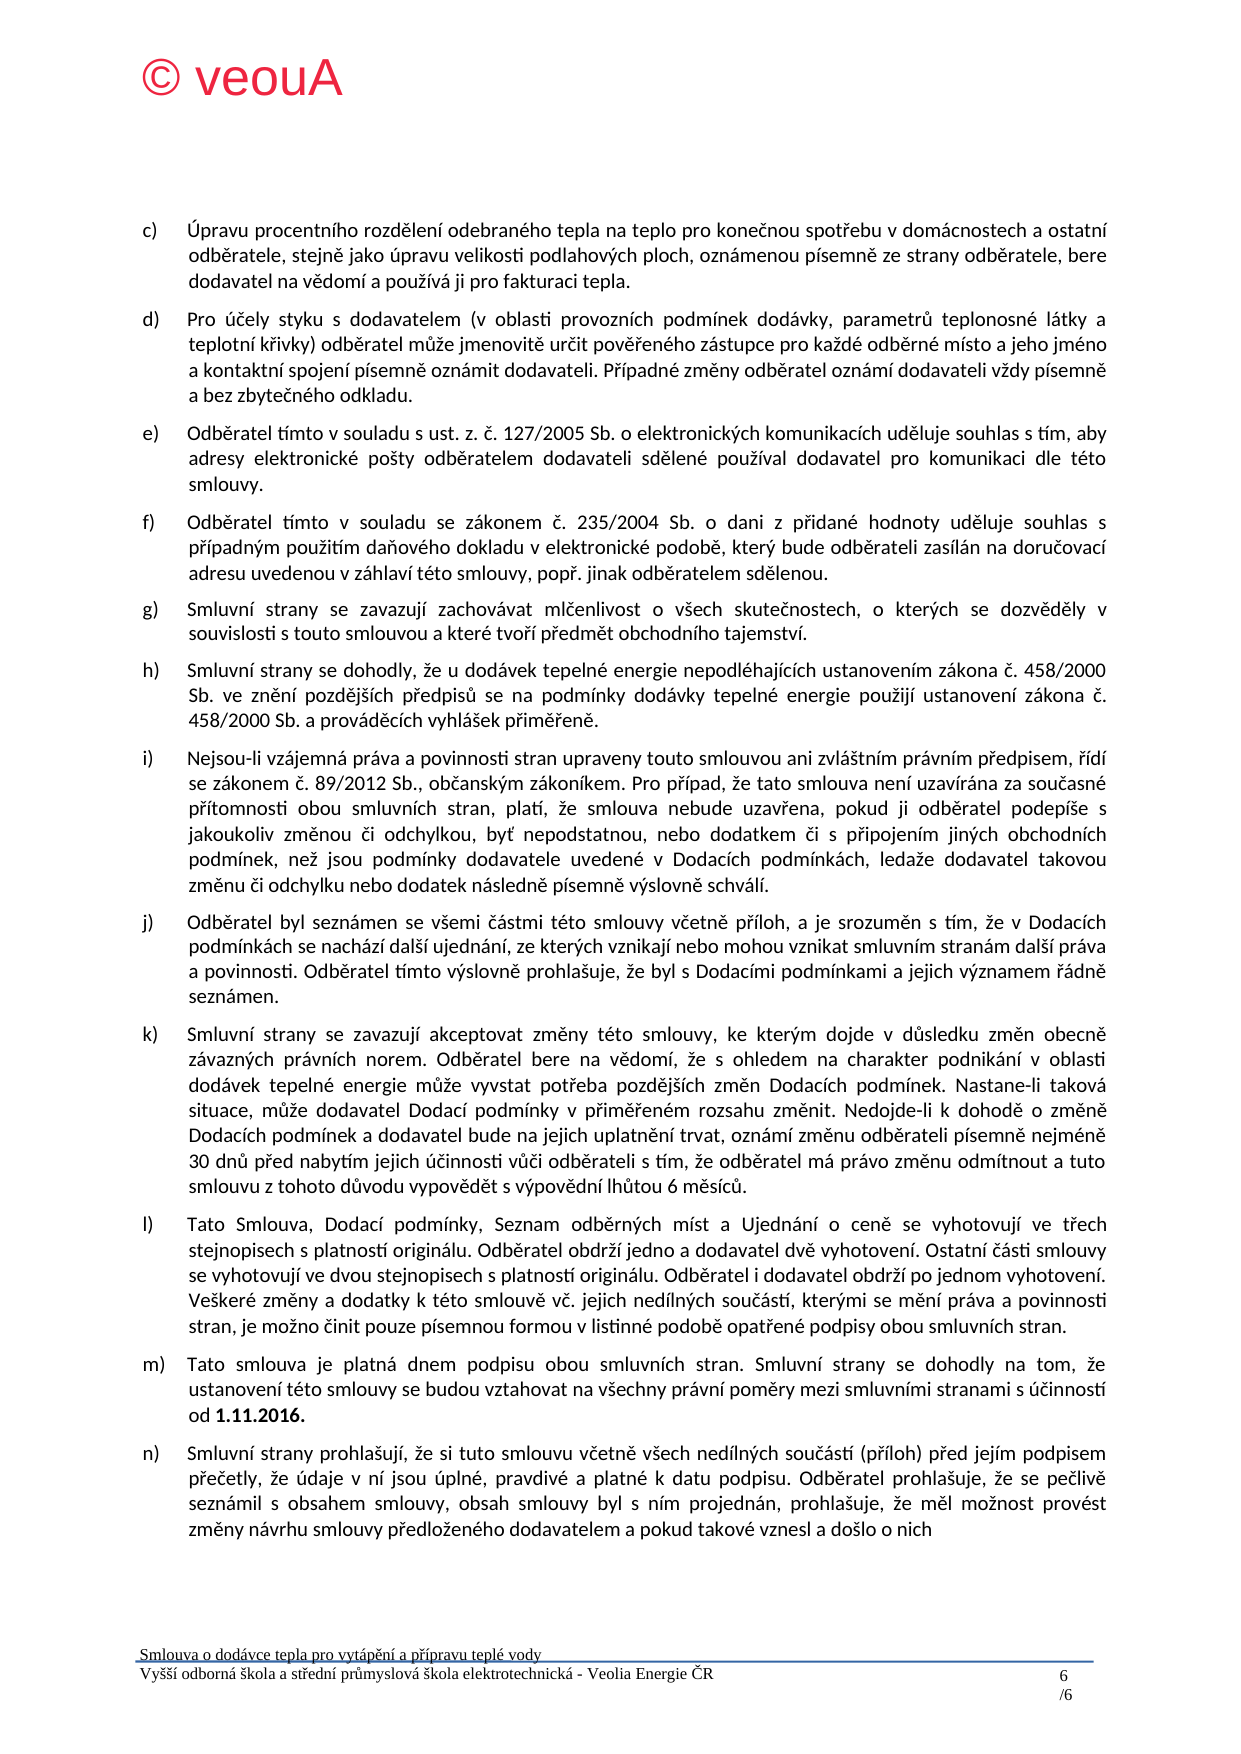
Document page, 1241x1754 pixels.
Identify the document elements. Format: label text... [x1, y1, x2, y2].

list Úpravu procentního rozdělení odebraného tepla na teplo pro konečnou spotřebu v domácnostech a ostatní odběratele, stejně jako úpravu velikosti podlahových ploch, oznámenou písemně ze strany odběratele, bere dodavatel na vědomí a používá ji pro fakturaci tepla. [142, 217, 1108, 293]
list Smluvní strany se dohodly, že u dodávek tepelné energie nepodléhajících ustanovením zákona č. 458/2000 Sb. ve znění pozdějších předpisů se na podmínky dodávky tepelné energie použijí ustanovení zákona č. 458/2000 Sb. a prováděcích vyhlášek přiměřeně. [142, 658, 1108, 732]
list Odběratel byl seznámen se všemi částmi této smlouvy včetně příloh, a je srozuměn s tím, že v Dodacích podmínkách se nachází další ujednání, ze kterých vznikají nebo mohou vznikat smluvním stranám další práva a povinnosti. Odběratel tímto výslovně prohlašuje, že byl s Dodacími podmínkami a jejich významem řádně seznámen. [142, 910, 1108, 1008]
list Odběratel tímto v souladu se zákonem č. 235/2004 Sb. o dani z přidané hodnoty uděluje souhlas s případným použitím daňového dokladu v elektronické podobě, který bude odběrateli zasílán na doručovací adresu uvedenou v záhlaví této smlouvy, popř. jinak odběratelem sdělenou. [142, 509, 1108, 585]
list Smluvní strany se zavazují zachovávat mlčenlivost o všech skutečnostech, o kterých se dozvěděly v souvislosti s touto smlouvou a které tvoří předmět obchodního tajemství. [142, 598, 1108, 646]
list Smluvní strany se zavazují akceptovat změny této smlouvy, ke kterým dojde v důsledku změn obecně závazných právních norem. Odběratel bere na vědomí, že s ohledem na charakter podnikání v oblasti dodávek tepelné energie může vyvstat potřeba pozdějších změn Dodacích podmínek. Nastane-li taková situace, může dodavatel Dodací podmínky v přiměřeném rozsahu změnit. Nedojde-li k dohodě o změně Dodacích podmínek a dodavatel bude na jejich uplatnění trvat, oznámí změnu odběrateli písemně nejméně 30 dnů před nabytím jejich účinnosti vůči odběrateli s tím, že odběratel má právo změnu odmítnout a tuto smlouvu z tohoto důvodu vypovědět s výpovědní lhůtou 6 měsíců. [142, 1021, 1108, 1199]
list Pro účely styku s dodavatelem (v oblasti provozních podmínek dodávky, parametrů teplonosné látky a teplotní křivky) odběratel může jmenovitě určit pověřeného zástupce pro každé odběrné místo a jeho jméno a kontaktní spojení písemně oznámit dodavateli. Případné změny odběratel oznámí dodavateli vždy písemně a bez zbytečného odkladu. [142, 306, 1108, 408]
list Tato smlouva je platná dnem podpisu obou smluvních stran. Smluvní strany se dohodly na tom, že ustanovení této smlouvy se budou vztahovat na všechny právní poměry mezi smluvními stranami s účinností od 1.11.2016. [142, 1351, 1108, 1427]
list Nejsou-li vzájemná práva a povinnosti stran upraveny touto smlouvou ani zvláštním právním předpisem, řídí se zákonem č. 89/2012 Sb., občanským zákoníkem. Pro případ, že tato smlouva není uzavírána za současné přítomnosti obou smluvních stran, platí, že smlouva nebude uzavřena, pokud ji odběratel podepíše s jakoukoliv změnou či odchylkou, byť nepodstatnou, nebo dodatkem či s připojením jiných obchodních podmínek, než jsou podmínky dodavatele uvedené v Dodacích podmínkách, ledaže dodavatel takovou změnu či odchylku nebo dodatek následně písemně výslovně schválí. [142, 745, 1108, 897]
list Smluvní strany prohlašují, že si tuto smlouvu včetně všech nedílných součástí (příloh) před jejím podpisem přečetly, že údaje v ní jsou úplné, pravdivé a platné k datu podpisu. Odběratel prohlašuje, že se pečlivě seznámil s obsahem smlouvy, obsah smlouvy byl s ním projednán, prohlašuje, že měl možnost provést změny návrhu smlouvy předloženého dodavatelem a pokud takové vznesl a došlo o nich [142, 1440, 1108, 1541]
list Odběratel tímto v souladu s ust. z. č. 127/2005 Sb. o elektronických komunikacích uděluje souhlas s tím, aby adresy elektronické pošty odběratelem dodavateli sdělené používal dodavatel pro komunikaci dle této smlouvy. [142, 420, 1108, 496]
text © veouA [142, 47, 1108, 107]
list Tato Smlouva, Dodací podmínky, Seznam odběrných míst a Ujednání o ceně se vyhotovují ve třech stejnopisech s platností originálu. Odběratel obdrží jedno a dodavatel dvě vyhotovení. Ostatní části smlouvy se vyhotovují ve dvou stejnopisech s platností originálu. Odběratel i dodavatel obdrží po jednom vyhotovení. Veškeré změny a dodatky k této smlouvě vč. jejich nedílných součástí, kterými se mění práva a povinnosti stran, je možno činit pouze písemnou formou v listinné podobě opatřené podpisy obou smluvních stran. [142, 1211, 1108, 1338]
